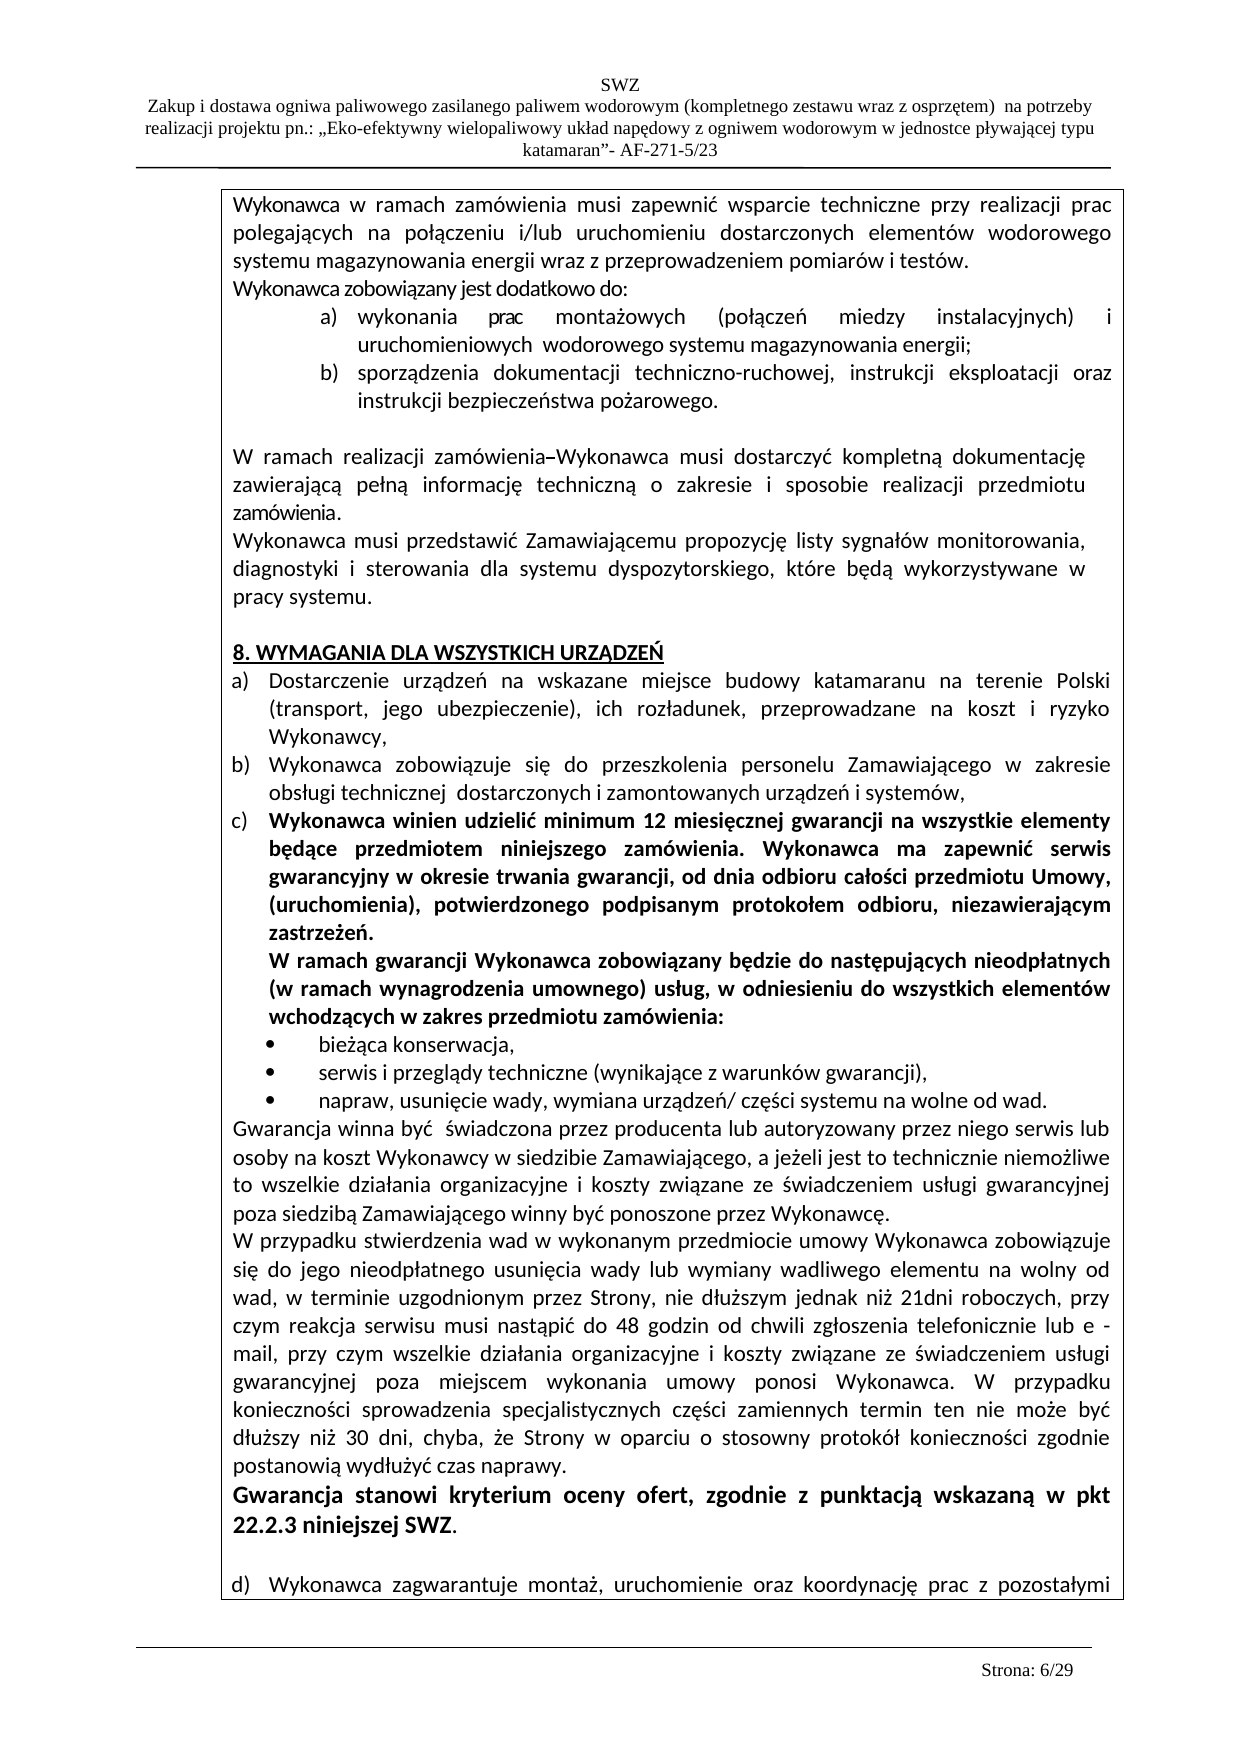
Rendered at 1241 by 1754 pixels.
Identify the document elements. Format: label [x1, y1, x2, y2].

table_header [222, 190, 1123, 1598]
